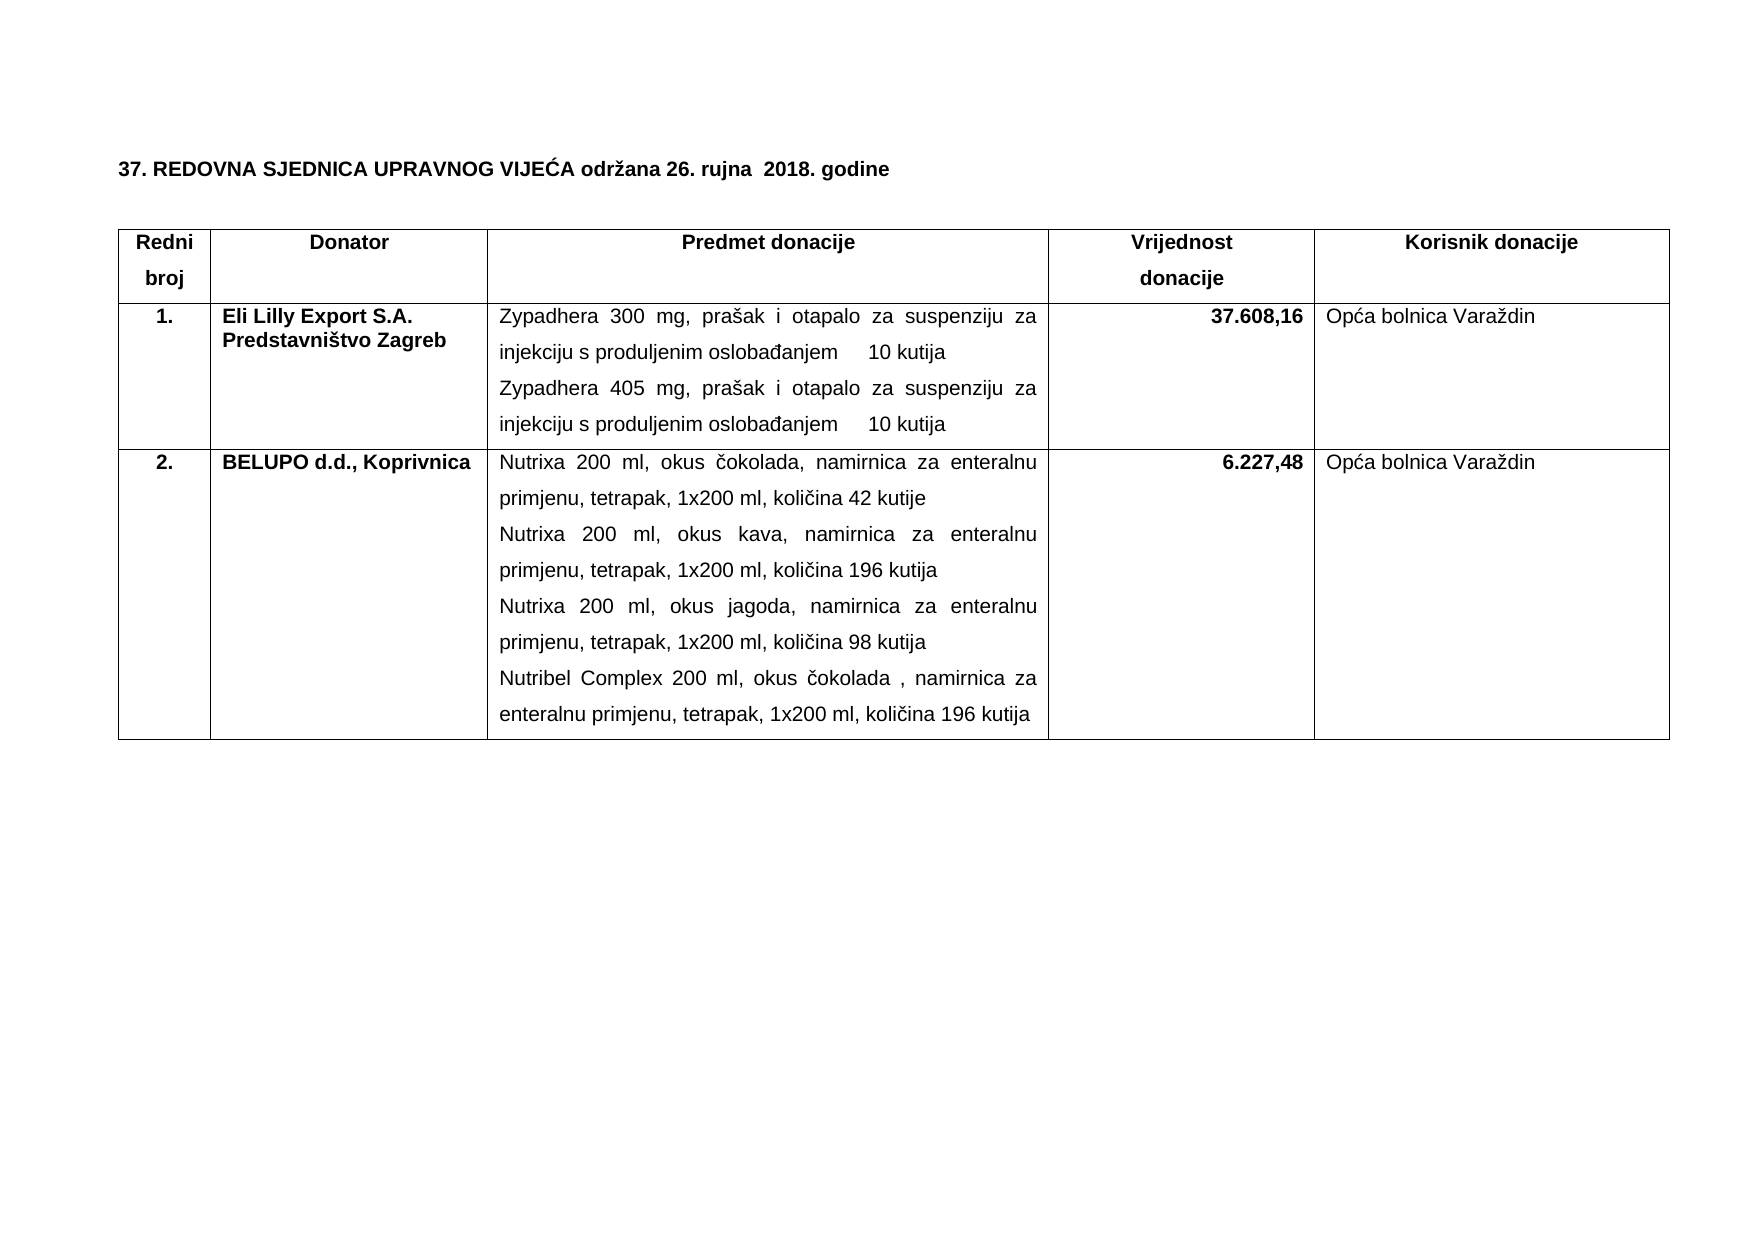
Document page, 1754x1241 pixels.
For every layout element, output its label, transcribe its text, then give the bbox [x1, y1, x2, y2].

table_header Predmet donacije [488, 230, 1048, 303]
table_cell Opća bolnica Varaždin [1315, 450, 1669, 738]
table_cell 1. [119, 304, 210, 449]
table_header Vrijednost donacije [1049, 230, 1314, 303]
table_cell 2. [119, 450, 210, 738]
table_cell Opća bolnica Varaždin [1315, 304, 1669, 449]
table_header Donator [211, 230, 487, 303]
table_header Korisnik donacije [1315, 230, 1669, 303]
table_cell Eli Lilly Export S.A. Predstavništvo Zagreb [211, 304, 487, 449]
table_header Redni broj [119, 230, 210, 303]
text 37. REDOVNA SJEDNICA UPRAVNOG VIJEĆA održana 26. rujna 2018. godine [118, 157, 1636, 181]
table_cell Nutrixa 200 ml, okus čokolada, namirnica za enteralnu primjenu, tetrapak, 1x200 ml, količina 42 kutije Nutrixa 200 ml, okus kava, namirnica za enteralnu primjenu, tetrapak, 1x200 ml, količina 196 kutija Nutrixa 200 ml, okus jagoda, namirnica za enteralnu primjenu, tetrapak, 1x200 ml, količina 98 kutija Nutribel Complex 200 ml, okus čokolada , namirnica za enteralnu primjenu, tetrapak, 1x200 ml, količina 196 kutija [488, 450, 1048, 738]
table_cell 37.608,16 [1049, 304, 1314, 449]
table_cell 6.227,48 [1049, 450, 1314, 738]
table_cell BELUPO d.d., Koprivnica [211, 450, 487, 738]
table_cell Zypadhera 300 mg, prašak i otapalo za suspenziju za injekciju s produljenim oslobađanjem 10 kutija Zypadhera 405 mg, prašak i otapalo za suspenziju za injekciju s produljenim oslobađanjem 10 kutija [488, 304, 1048, 449]
